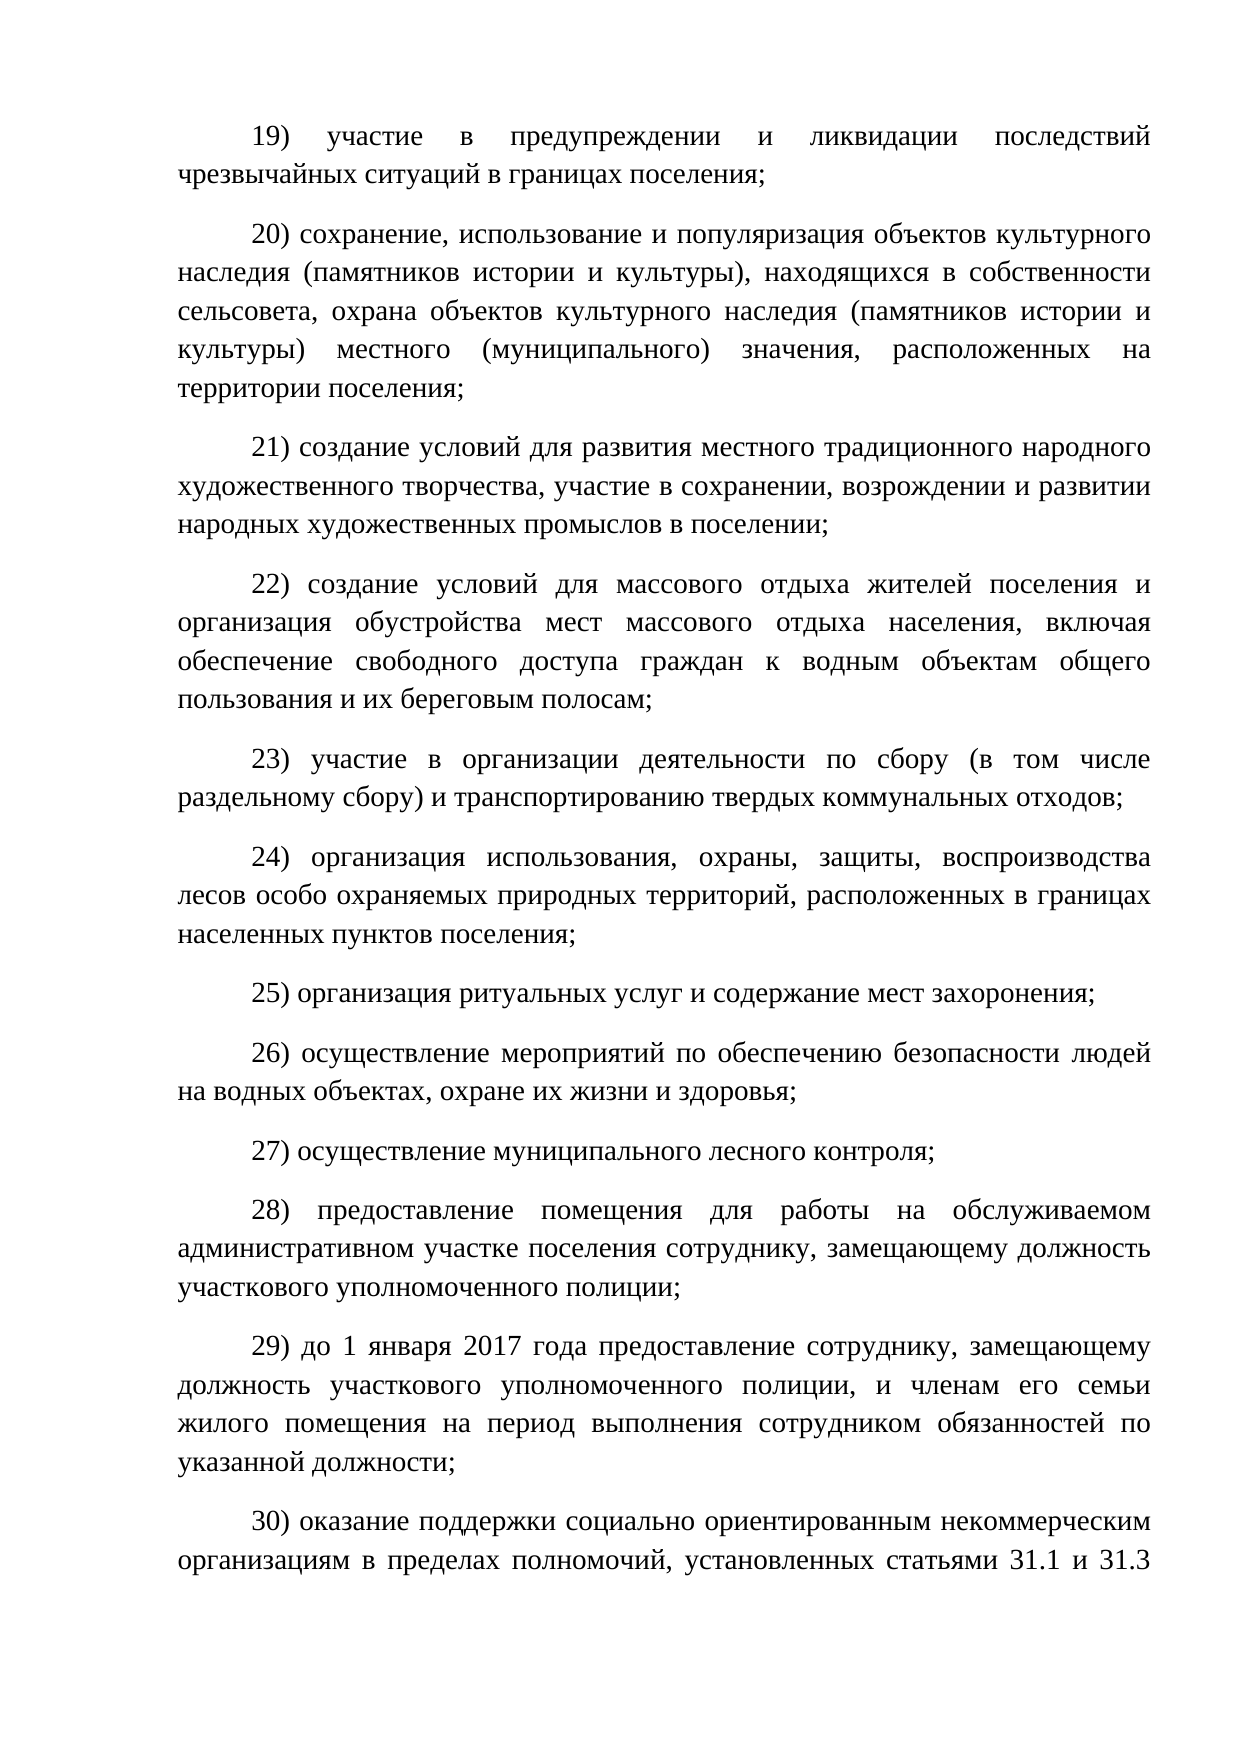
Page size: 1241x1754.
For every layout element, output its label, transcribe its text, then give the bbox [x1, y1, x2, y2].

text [177, 1503, 1152, 1576]
text 22) создание условий для массового отдыха жителей поселения и организация обустройства мест массового отдыха населения, включая обеспечение свободного доступа граждан к водным объектам общего пользования и их береговым полосам; [177, 566, 1152, 715]
text 25) организация ритуальных услуг и содержание мест захоронения; [177, 975, 1152, 1009]
text 19) участие в предупреждении и ликвидации последствий чрезвычайных ситуаций в границах поселения; [177, 118, 1152, 190]
text 24) организация использования, охраны, защиты, воспроизводства лесов особо охраняемых природных территорий, расположенных в границах населенных пунктов поселения; [177, 839, 1152, 949]
text 21) создание условий для развития местного традиционного народного художественного творчества, участие в сохранении, возрождении и развитии народных художественных промыслов в поселении; [177, 429, 1152, 540]
text 29) до 1 января 2017 года предоставление сотруднику, замещающему должность участкового уполномоченного полиции, и членам его семьи жилого помещения на период выполнения сотрудником обязанностей по указанной должности; [177, 1328, 1152, 1478]
text 27) осуществление муниципального лесного контроля; [177, 1133, 1152, 1166]
text 28) предоставление помещения для работы на обслуживаемом административном участке поселения сотруднику, замещающему должность участкового уполномоченного полиции; [177, 1192, 1152, 1303]
text 23) участие в организации деятельности по сбору (в том числе раздельному сбору) и транспортированию твердых коммунальных отходов; [177, 741, 1152, 813]
text 20) сохранение, использование и популяризация объектов культурного наследия (памятников истории и культуры), находящихся в собственности сельсовета, охрана объектов культурного наследия (памятников истории и культуры) местного (муниципального) значения, расположенных на территории поселения; [177, 216, 1152, 404]
text 26) осуществление мероприятий по обеспечению безопасности людей на водных объектах, охране их жизни и здоровья; [177, 1035, 1152, 1107]
